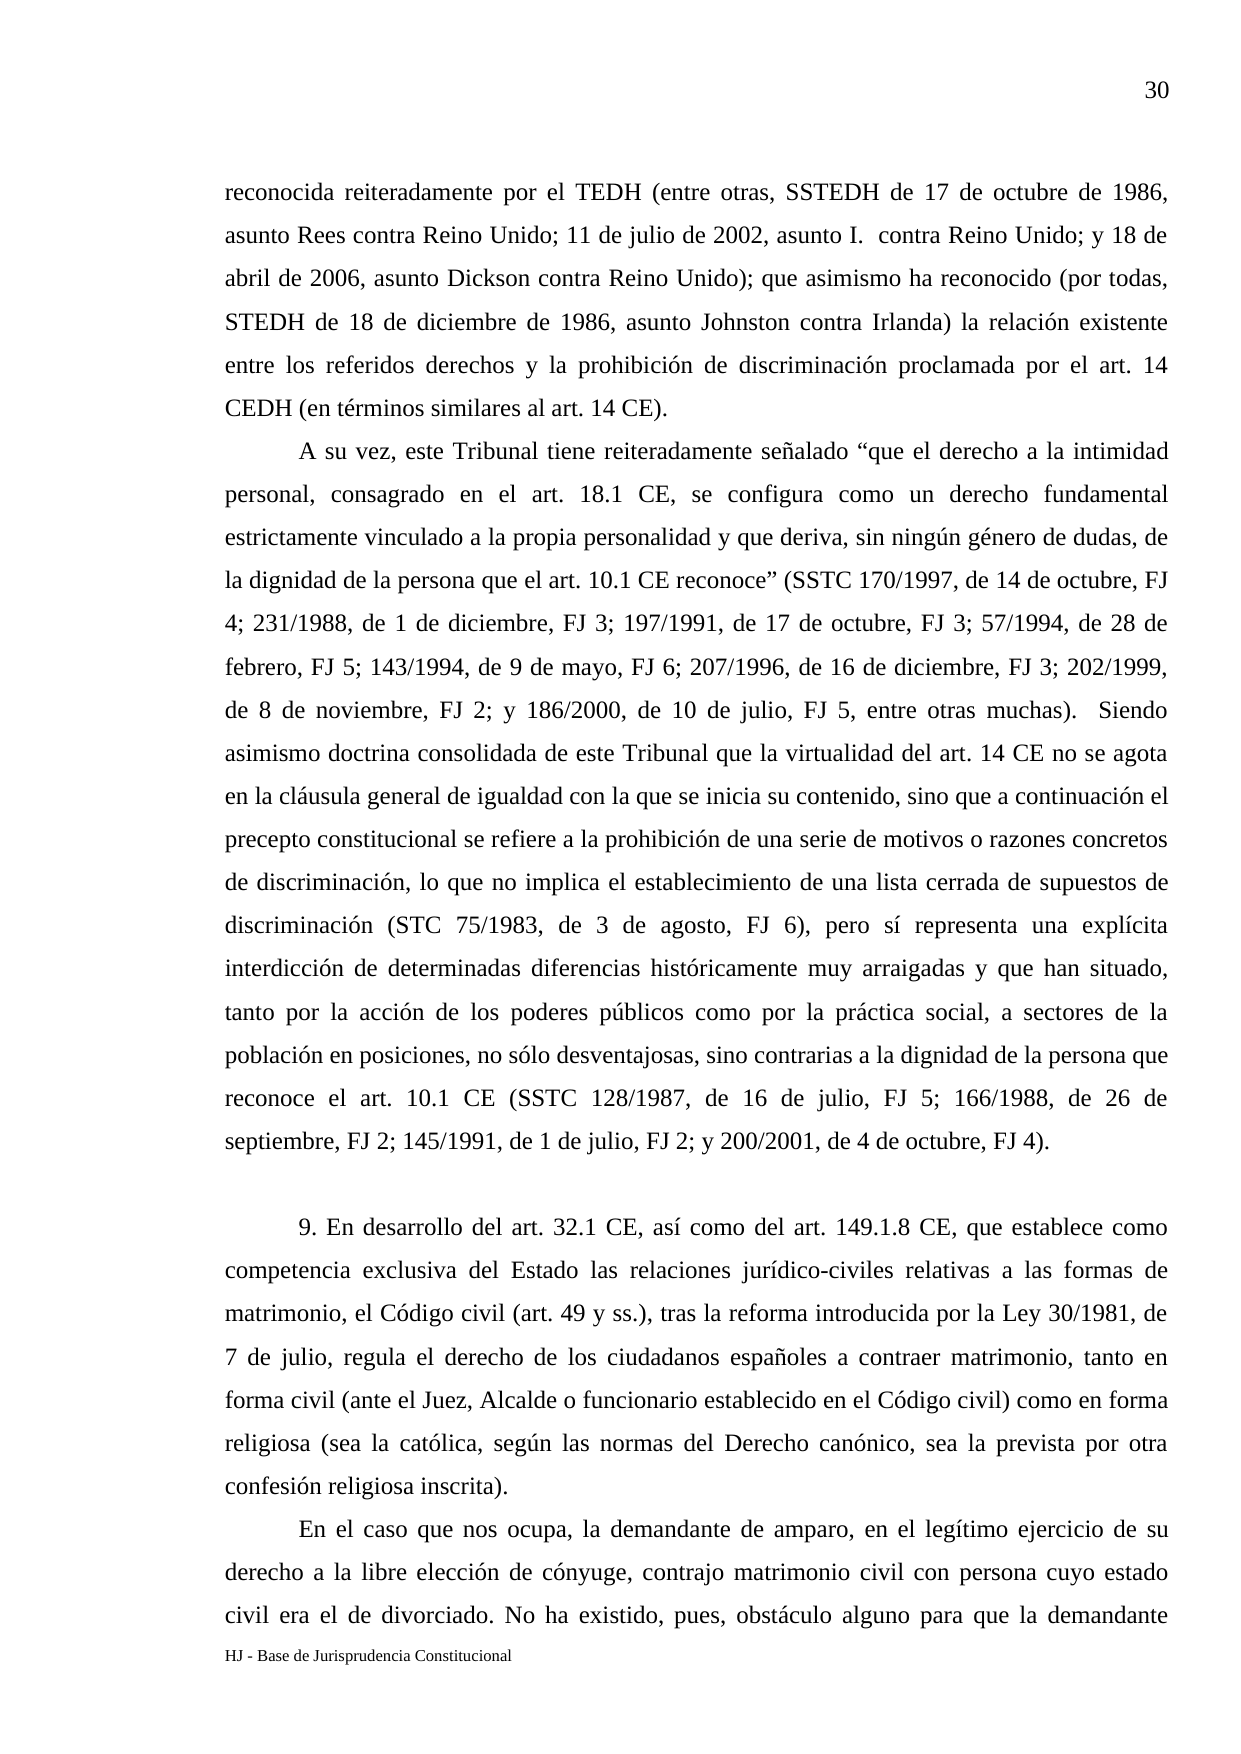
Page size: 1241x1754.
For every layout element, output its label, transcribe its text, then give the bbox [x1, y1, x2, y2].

text 9. En desarrollo del art. 32.1 CE, así como del art. 149.1.8 CE, que establece como competencia exclusiva del Estado las relaciones jurídico-civiles relativas a las formas de matrimonio, el Código civil (art. 49 y ss.), tras la reforma introducida por la Ley 30/1981, de 7 de julio, regula el derecho de los ciudadanos españoles a contraer matrimonio, tanto en forma civil (ante el Juez, Alcalde o funcionario establecido en el Código civil) como en forma religiosa (sea la católica, según las normas del Derecho canónico, sea la prevista por otra confesión religiosa inscrita). [224, 1212, 1169, 1500]
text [224, 1514, 1169, 1629]
text A su vez, este Tribunal tiene reiteradamente señalado “que el derecho a la intimidad personal, consagrado en el art. 18.1 CE, se configura como un derecho fundamental estrictamente vinculado a la propia personalidad y que deriva, sin ningún género de dudas, de la dignidad de la persona que el art. 10.1 CE reconoce” (SSTC 170/1997, de 14 de octubre, FJ 4; 231/1988, de 1 de diciembre, FJ 3; 197/1991, de 17 de octubre, FJ 3; 57/1994, de 28 de febrero, FJ 5; 143/1994, de 9 de mayo, FJ 6; 207/1996, de 16 de diciembre, FJ 3; 202/1999, de 8 de noviembre, FJ 2; y 186/2000, de 10 de julio, FJ 5, entre otras muchas). Siendo asimismo doctrina consolidada de este Tribunal que la virtualidad del art. 14 CE no se agota en la cláusula general de igualdad con la que se inicia su contenido, sino que a continuación el precepto constitucional se refiere a la prohibición de una serie de motivos o razones concretos de discriminación, lo que no implica el establecimiento de una lista cerrada de supuestos de discriminación (STC 75/1983, de 3 de agosto, FJ 6), pero sí representa una explícita interdicción de determinadas diferencias históricamente muy arraigadas y que han situado, tanto por la acción de los poderes públicos como por la práctica social, a sectores de la población en posiciones, no sólo desventajosas, sino contrarias a la dignidad de la persona que reconoce el art. 10.1 CE (SSTC 128/1987, de 16 de julio, FJ 5; 166/1988, de 26 de septiembre, FJ 2; 145/1991, de 1 de julio, FJ 2; y 200/2001, de 4 de octubre, FJ 4). [224, 436, 1169, 1155]
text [224, 177, 1169, 422]
